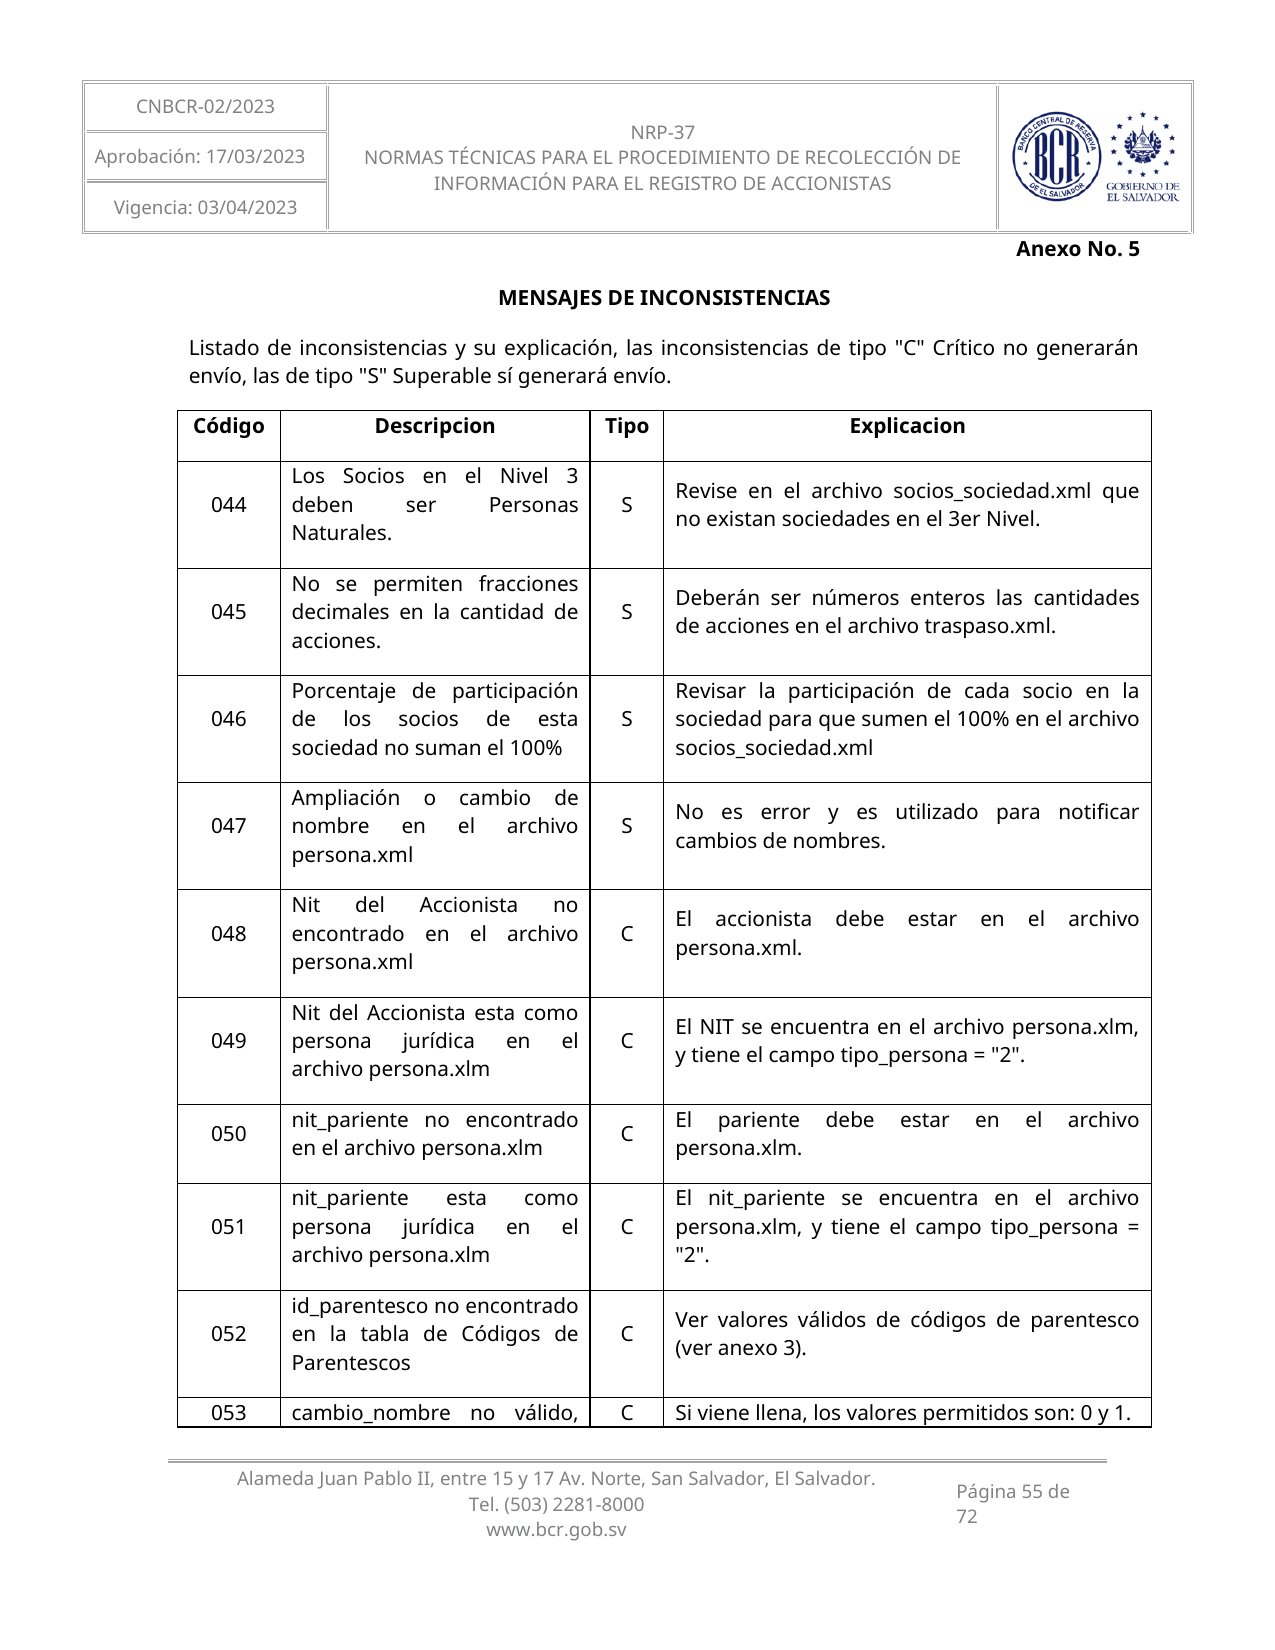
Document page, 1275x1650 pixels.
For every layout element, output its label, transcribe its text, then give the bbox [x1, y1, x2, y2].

table_cell 051 [178, 1184, 280, 1290]
table_cell 048 [178, 890, 280, 997]
table_cell S [591, 676, 663, 782]
table_cell Revise en el archivo socios_sociedad.xml que no existan sociedades en el 3er Nivel. [664, 462, 1151, 568]
table_cell S [591, 569, 663, 675]
table_cell Revisar la participación de cada socio en la sociedad para que sumen el 100% en el archivo socios_sociedad.xml [664, 676, 1151, 782]
table_cell S [591, 783, 663, 889]
table_cell 050 [178, 1105, 280, 1182]
table_cell Listado de inconsistencias y su explicación, las inconsistencias de tipo "C" Crítico no generarán envío, las de tipo "S" Superable sí generará envío. [177, 333, 1151, 410]
table_cell No es error y es utilizado para notificar cambios de nombres. [664, 783, 1151, 889]
table_cell nit_pariente no encontrado en el archivo persona.xlm [281, 1105, 589, 1182]
table_cell El NIT se encuentra en el archivo persona.xlm, y tiene el campo tipo_persona = "2". [664, 998, 1151, 1104]
table_cell Porcentaje de participación de los socios de esta sociedad no suman el 100% [281, 676, 589, 782]
table_cell 045 [178, 569, 280, 675]
table_cell C [591, 1105, 663, 1182]
table_cell C [591, 890, 663, 997]
table_cell 046 [178, 676, 280, 782]
table_cell Ver valores válidos de códigos de parentesco (ver anexo 3). [664, 1291, 1151, 1397]
table_cell 049 [178, 998, 280, 1104]
table_cell Código [178, 411, 280, 461]
table_cell C [591, 1184, 663, 1290]
table_cell Tipo [591, 411, 663, 461]
table_cell C [591, 998, 663, 1104]
table_cell Ampliación o cambio de nombre en el archivo persona.xml [281, 783, 589, 889]
table_cell 053 [178, 1398, 280, 1426]
table_cell No se permiten fracciones decimales en la cantidad de acciones. [281, 569, 589, 675]
table_cell id_parentesco no encontrado en la tabla de Códigos de Parentescos [281, 1291, 589, 1397]
table_cell MENSAJES DE INCONSISTENCIAS [177, 283, 1151, 333]
table_cell Deberán ser números enteros las cantidades de acciones en el archivo traspaso.xml. [664, 569, 1151, 675]
table_cell cambio_nombre no válido, en el archivo persona.xml [281, 1398, 589, 1426]
table_cell El nit_pariente se encuentra en el archivo persona.xlm, y tiene el campo tipo_persona = "2". [664, 1184, 1151, 1290]
table_cell Descripcion [281, 411, 589, 461]
table_cell 047 [178, 783, 280, 889]
table_cell Los Socios en el Nivel 3 deben ser Personas Naturales. [281, 462, 589, 568]
table_cell El accionista debe estar en el archivo persona.xml. [664, 890, 1151, 997]
picture [1009, 111, 1181, 203]
table_cell C [591, 1398, 663, 1426]
table_cell S [591, 462, 663, 568]
table_cell Explicacion [664, 411, 1151, 461]
table_cell El pariente debe estar en el archivo persona.xlm. [664, 1105, 1151, 1182]
table_cell Si viene llena, los valores permitidos son: 0 y 1. [664, 1398, 1151, 1426]
table_header Anexo No. 5 [177, 148, 1151, 233]
table_cell Nit del Accionista no encontrado en el archivo persona.xml [281, 890, 589, 997]
table_header Anexo No. 5 [177, 234, 1151, 283]
table_cell 052 [178, 1291, 280, 1397]
table_cell nit_pariente esta como persona jurídica en el archivo persona.xlm [281, 1184, 589, 1290]
table_cell C [591, 1291, 663, 1397]
table_cell Nit del Accionista esta como persona jurídica en el archivo persona.xlm [281, 998, 589, 1104]
table_cell 044 [178, 462, 280, 568]
